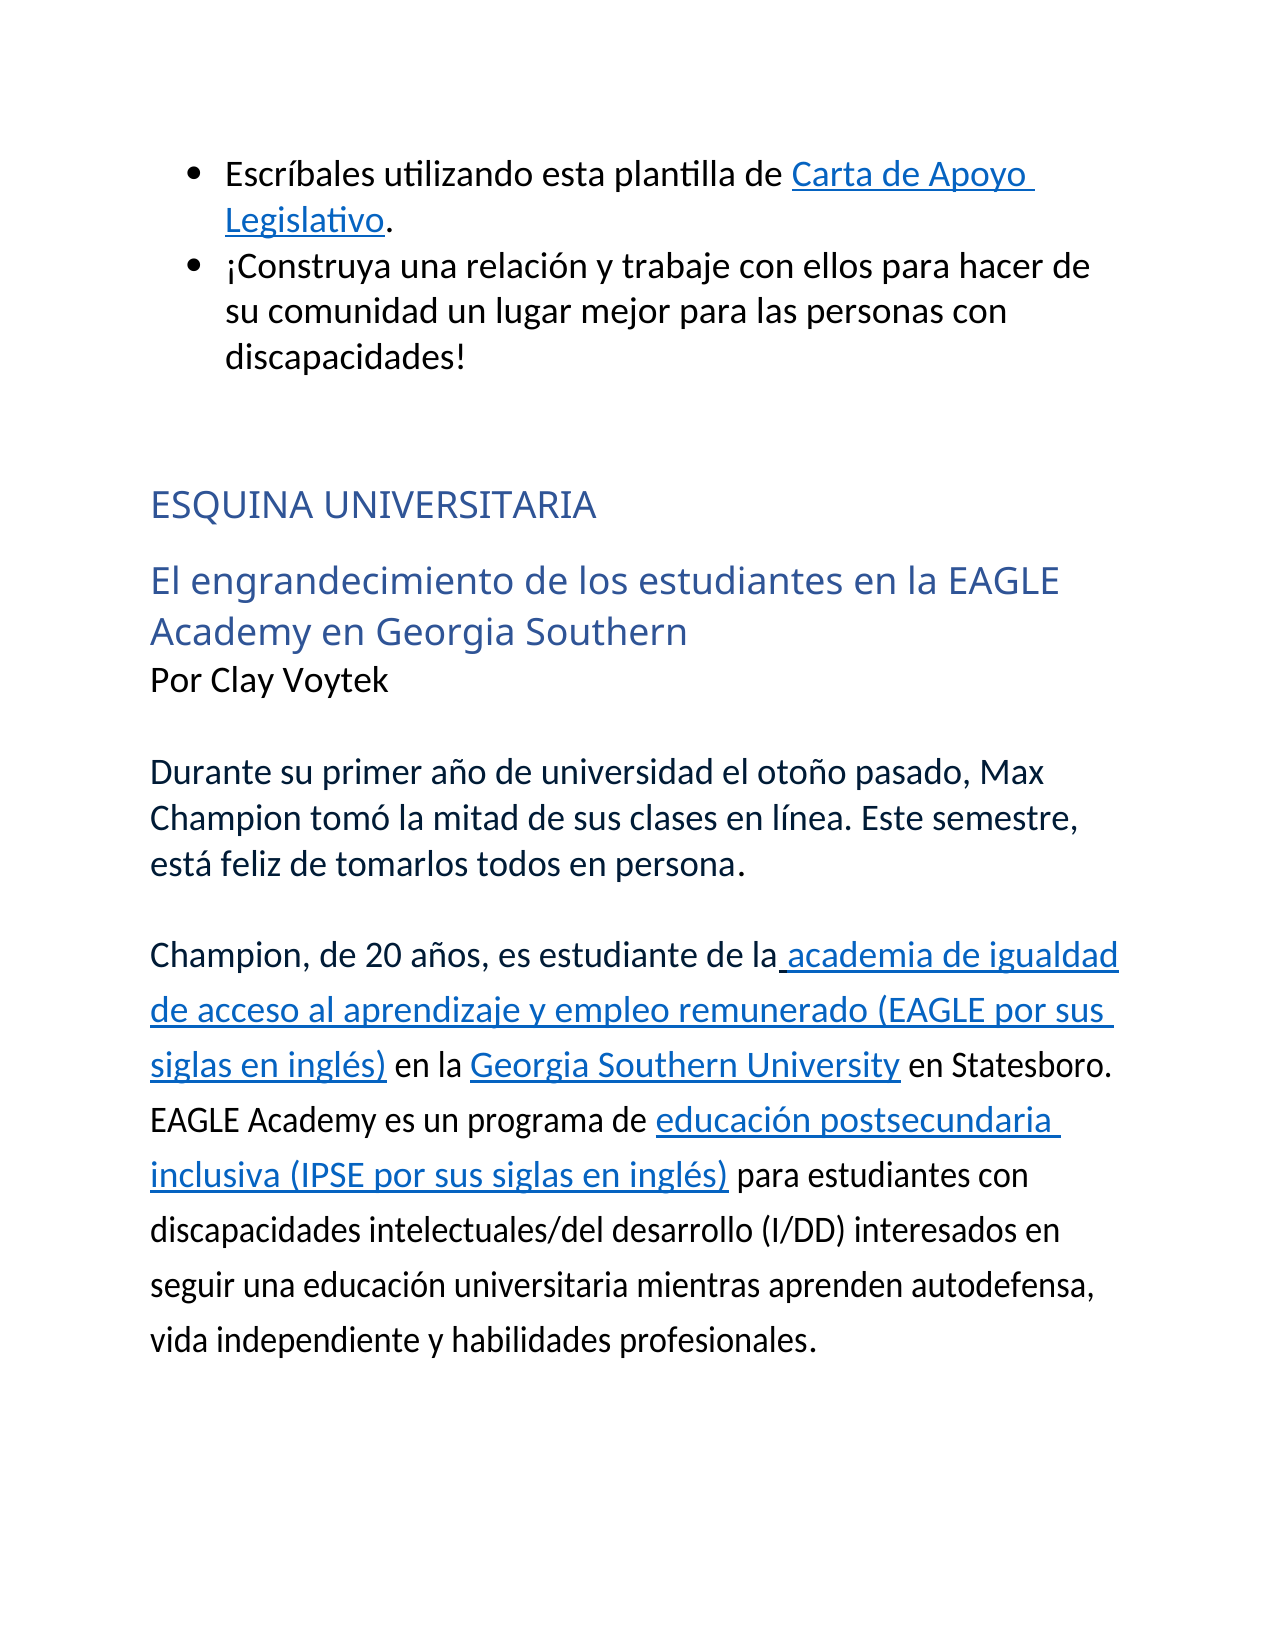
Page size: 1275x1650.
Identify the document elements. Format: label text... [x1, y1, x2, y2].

list ¡Construya una relación y trabaje con ellos para hacer de su comunidad un lugar mejor para las personas con discapacidades! [187, 242, 1125, 379]
subtitle El engrandecimiento de los estudiantes en la EAGLE Academy en Georgia Southern [150, 554, 1125, 656]
subtitle ESQUINA UNIVERSITARIA [150, 478, 1125, 529]
text Por Clay Voytek [150, 656, 1125, 702]
list Escríbales utilizando esta plantilla de Carta de Apoyo Legislativo. [187, 150, 1125, 242]
text Durante su primer año de universidad el otoño pasado, Max Champion tomó la mitad de sus clases en línea. Este semestre, está feliz de tomarlos todos en persona. [150, 748, 1125, 885]
text Champion, de 20 años, es estudiante de la academia de igualdad de acceso al aprendizaje y empleo remunerado (EAGLE por sus siglas en inglés) en la Georgia Southern University en Statesboro. EAGLE Academy es un programa de educación postsecundaria inclusiva (IPSE por sus siglas en inglés) para estudiantes con discapacidades intelectuales/del desarrollo (I/DD) interesados en seguir una educación universitaria mientras aprenden autodefensa, vida independiente y habilidades profesionales. [150, 931, 1125, 1362]
